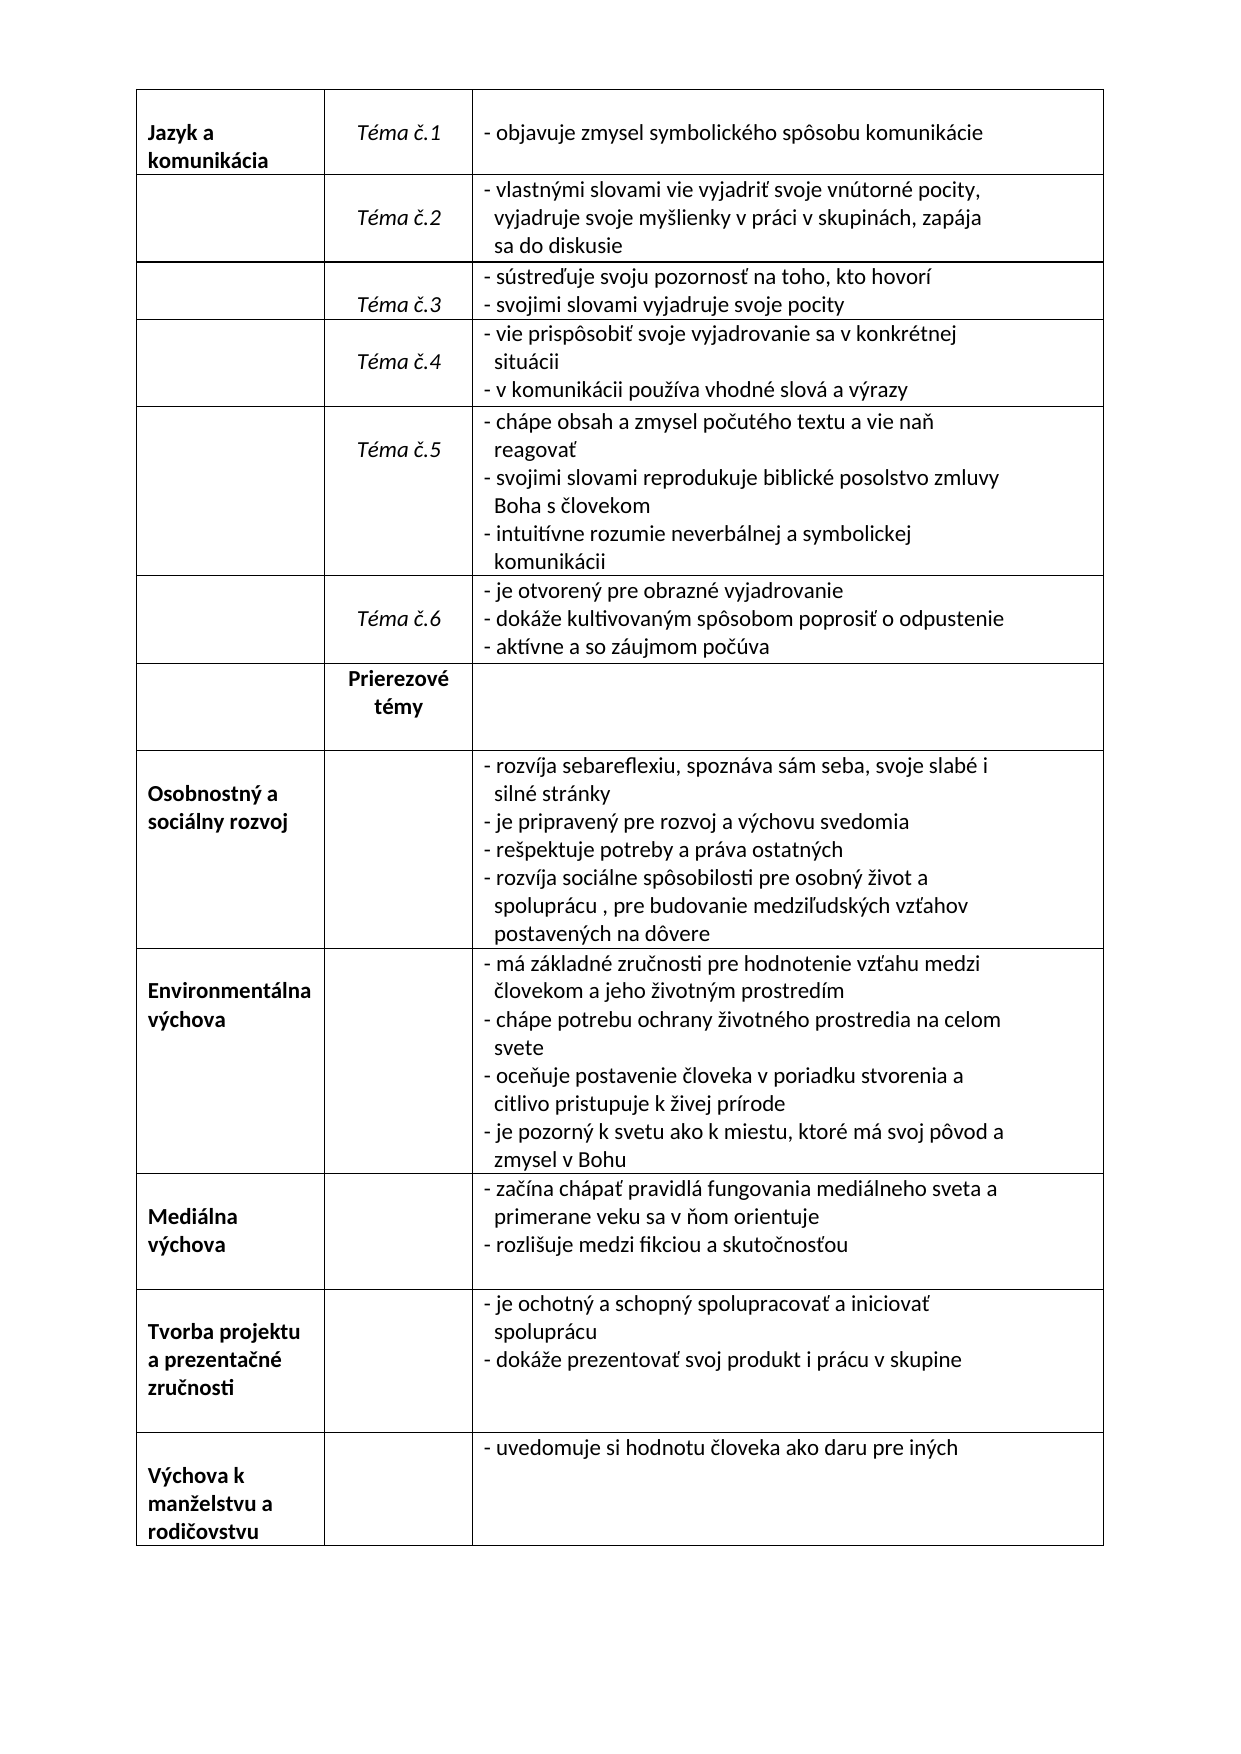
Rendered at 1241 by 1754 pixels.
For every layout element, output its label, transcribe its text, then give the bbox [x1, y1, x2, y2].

table_cell Prierezové témy [325, 664, 472, 750]
table_cell [137, 576, 324, 663]
table_cell - uvedomuje si hodnotu človeka ako daru pre iných [473, 1433, 1103, 1545]
table_cell - vlastnými slovami vie vyjadriť svoje vnútorné pocity, vyjadruje svoje myšlienky v práci v skupinách, zapája sa do diskusie [473, 175, 1103, 261]
table_cell Téma č.2 [325, 175, 472, 261]
table_cell [325, 949, 472, 1173]
table_cell [473, 664, 1103, 750]
table_cell - začína chápať pravidlá fungovania mediálneho sveta a primerane veku sa v ňom orientuje - rozlišuje medzi fikciou a skutočnosťou [473, 1174, 1103, 1288]
table_cell - je ochotný a schopný spolupracovať a iniciovať spoluprácu - dokáže prezentovať svoj produkt i prácu v skupine [473, 1290, 1103, 1432]
table_cell [137, 664, 324, 750]
table_cell - chápe obsah a zmysel počutého textu a vie naň reagovať - svojimi slovami reprodukuje biblické posolstvo zmluvy Boha s človekom - intuitívne rozumie neverbálnej a symbolickej komunikácii [473, 407, 1103, 575]
table_cell [137, 320, 324, 406]
table_cell Výchova k manželstvu a rodičovstvu [137, 1433, 324, 1545]
table_cell [325, 1433, 472, 1545]
table_cell - rozvíja sebareflexiu, spoznáva sám seba, svoje slabé i silné stránky - je pripravený pre rozvoj a výchovu svedomia - rešpektuje potreby a práva ostatných - rozvíja sociálne spôsobilosti pre osobný život a spoluprácu , pre budovanie medziľudských vzťahov postavených na dôvere [473, 751, 1103, 948]
table_cell Téma č.1 [325, 90, 472, 174]
table_cell [325, 1290, 472, 1432]
table_cell - sústreďuje svoju pozornosť na toho, kto hovorí - svojimi slovami vyjadruje svoje pocity [473, 263, 1103, 318]
table_cell [137, 175, 324, 261]
table_cell Téma č.4 [325, 320, 472, 406]
table_cell Jazyk a komunikácia [137, 90, 324, 174]
table_cell - objavuje zmysel symbolického spôsobu komunikácie [473, 90, 1103, 174]
table_cell Environmentálna výchova [137, 949, 324, 1173]
table_cell Tvorba projektu a prezentačné zručnosti [137, 1290, 324, 1432]
table_cell Téma č.3 [325, 263, 472, 318]
table_cell Téma č.6 [325, 576, 472, 663]
table_cell [325, 1174, 472, 1288]
table_cell Téma č.5 [325, 407, 472, 575]
table_cell - je otvorený pre obrazné vyjadrovanie - dokáže kultivovaným spôsobom poprosiť o odpustenie - aktívne a so záujmom počúva [473, 576, 1103, 663]
table_cell - má základné zručnosti pre hodnotenie vzťahu medzi človekom a jeho životným prostredím - chápe potrebu ochrany životného prostredia na celom svete - oceňuje postavenie človeka v poriadku stvorenia a citlivo pristupuje k živej prírode - je pozorný k svetu ako k miestu, ktoré má svoj pôvod a zmysel v Bohu [473, 949, 1103, 1173]
table_cell - vie prispôsobiť svoje vyjadrovanie sa v konkrétnej situácii - v komunikácii používa vhodné slová a výrazy [473, 320, 1103, 406]
table_cell [137, 407, 324, 575]
table_cell [325, 751, 472, 948]
table_cell [137, 263, 324, 318]
table_cell Osobnostný a sociálny rozvoj [137, 751, 324, 948]
table_cell Mediálna výchova [137, 1174, 324, 1288]
